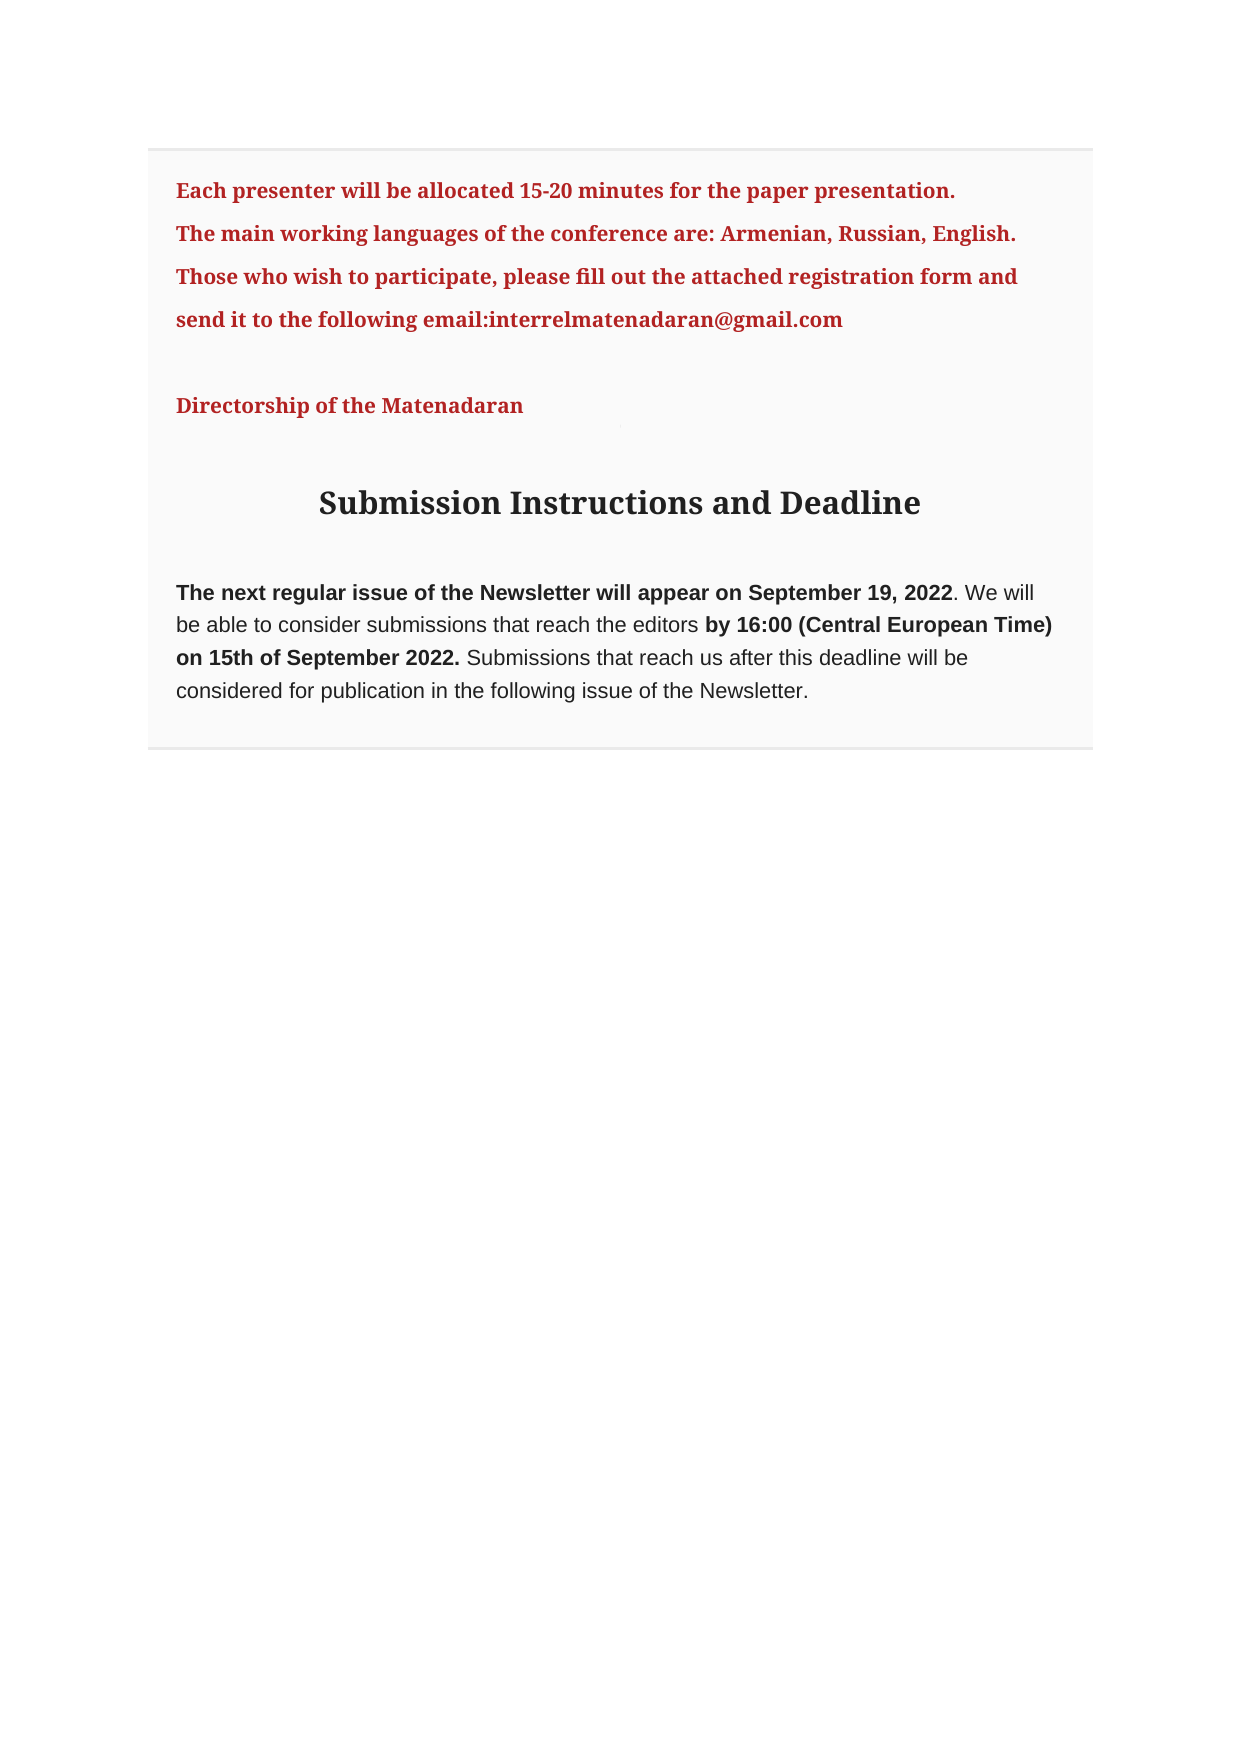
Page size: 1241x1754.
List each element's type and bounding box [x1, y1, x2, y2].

table_cell [148, 151, 1093, 747]
